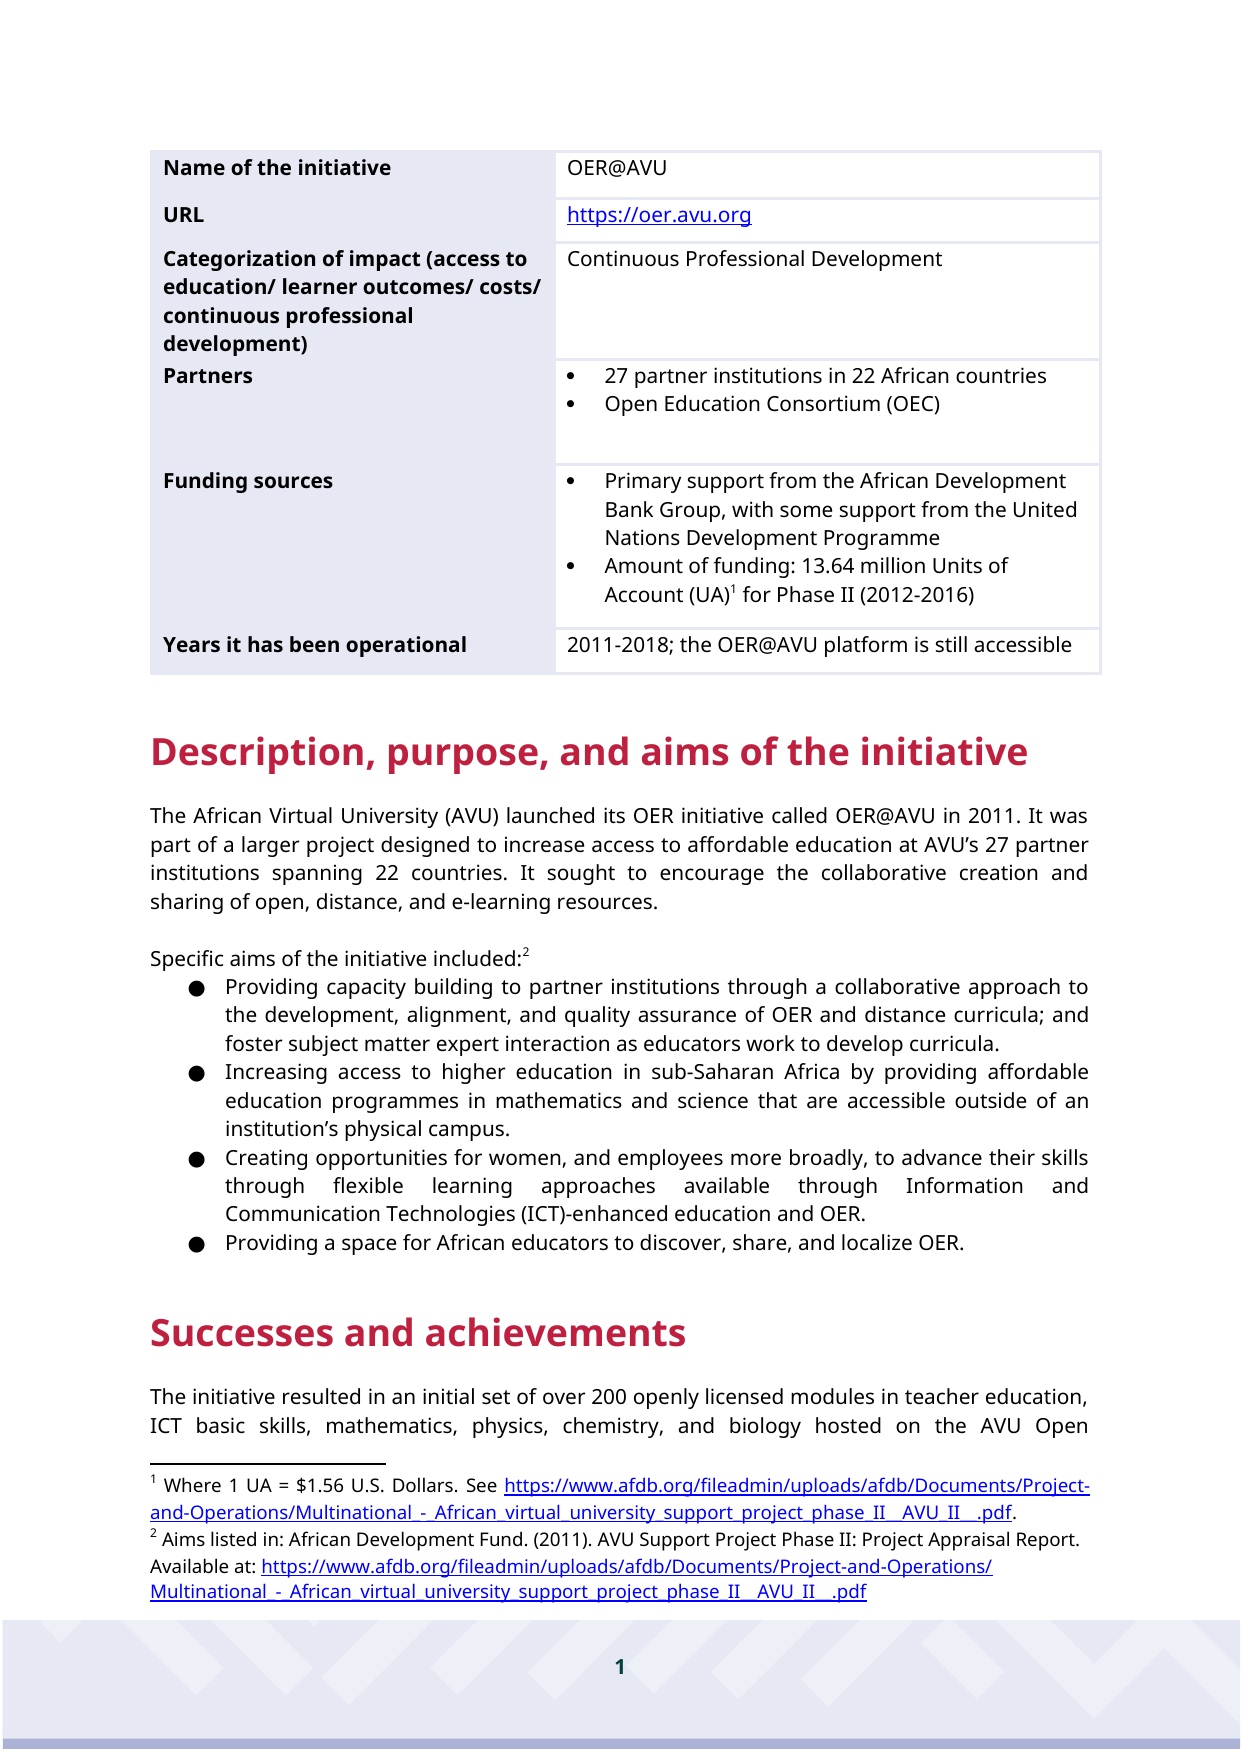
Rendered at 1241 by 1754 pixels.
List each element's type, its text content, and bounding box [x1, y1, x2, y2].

table_cell 27 partner institutions in 22 African countries Open Education Consortium (OEC) [556, 361, 1099, 463]
table_header Name of the initiative [153, 153, 556, 197]
picture [0, 1620, 1241, 1749]
table_cell Years it has been operational [153, 630, 556, 672]
list Providing capacity building to partner institutions through a collaborative approach to the development, alignment, and quality assurance of OER and distance curricula; and foster subject matter expert interaction as educators work to develop curricula. [187, 972, 1090, 1057]
table_cell Partners [153, 361, 556, 463]
table_header OER@AVU [556, 153, 1099, 197]
subtitle Description, purpose, and aims of the initiative [150, 725, 1090, 776]
list Creating opportunities for women, and employees more broadly, to advance their skills through flexible learning approaches available through Information and Communication Technologies (ICT)-enhanced education and OER. [187, 1143, 1090, 1228]
list Increasing access to higher education in sub-Saharan Africa by providing affordable education programmes in mathematics and science that are accessible outside of an institution’s physical campus. [187, 1057, 1090, 1143]
table_cell Funding sources [153, 466, 556, 627]
subtitle Successes and achievements [150, 1306, 1090, 1357]
table_cell Categorization of impact (access to education/ learner outcomes/ costs/ continuous professional development) [153, 244, 556, 358]
table_cell Primary support from the African Development Bank Group, with some support from the United Nations Development Programme Amount of funding: 13.64 million Units of Account (UA) for Phase II (2012-2016) [556, 466, 1099, 627]
table_cell Continuous Professional Development [556, 244, 1099, 358]
table_cell 2011-2018; the OER@AVU platform is still accessible [556, 630, 1099, 672]
text The African Virtual University (AVU) launched its OER initiative called OER@AVU in 2011. It was part of a larger project designed to increase access to affordable education at AVU’s 27 partner institutions spanning 22 countries. It sought to encourage the collaborative creation and sharing of open, distance, and e-learning resources. [150, 801, 1090, 915]
table_cell URL [153, 200, 556, 241]
table_cell https://oer.avu.org [556, 200, 1099, 241]
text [150, 1382, 1090, 1439]
text Specific aims of the initiative included: [150, 944, 1090, 972]
list Providing a space for African educators to discover, share, and localize OER. [187, 1228, 1090, 1256]
